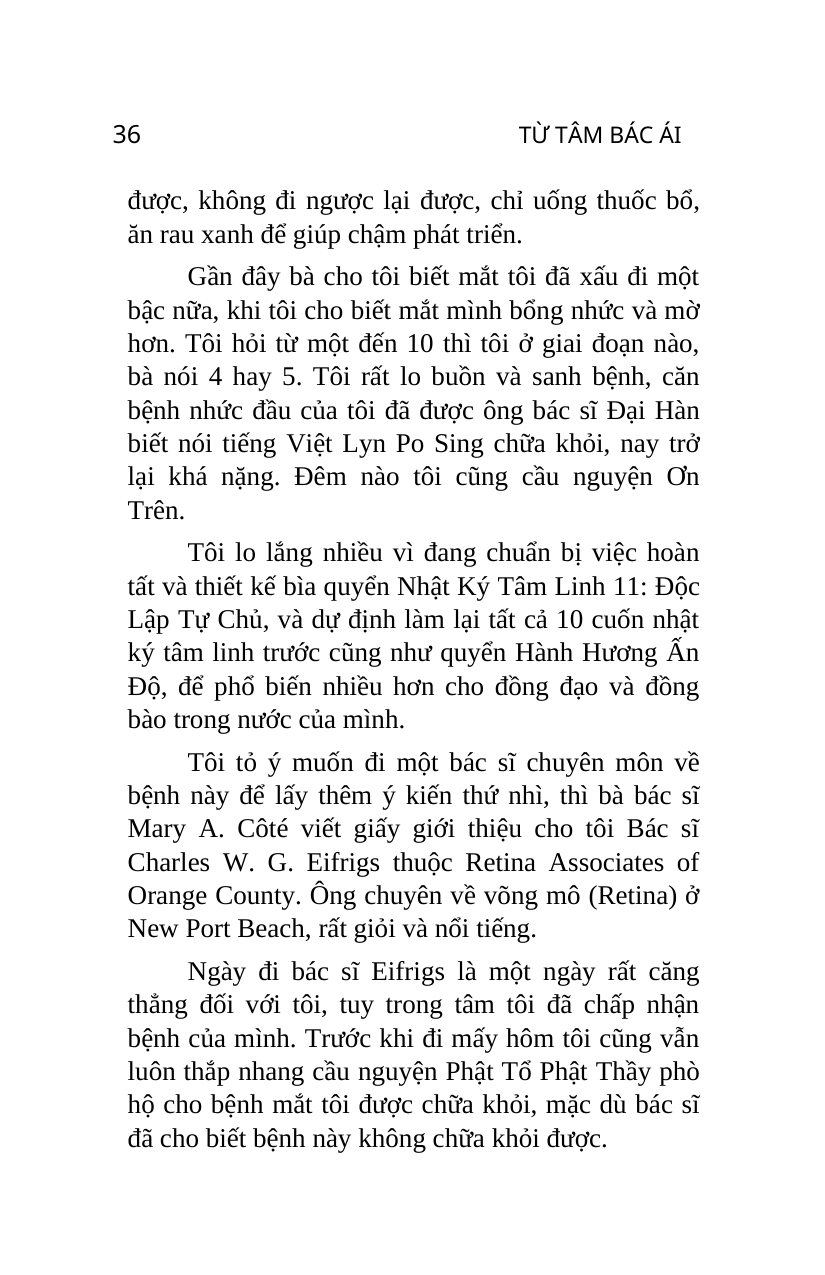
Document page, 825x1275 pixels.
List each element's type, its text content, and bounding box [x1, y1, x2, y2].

text Macular degeneration là bệnh không chữa được, không đi ngược lại được, chỉ uống thuốc bổ, ăn rau xanh để giúp chậm phát triển. [127, 183, 701, 250]
text Tôi tỏ ý muốn đi một bác sĩ chuyên môn về bệnh này để lấy thêm ý kiến thứ nhì, thì bà bác sĩ Mary A. Côté viết giấy giới thiệu cho tôi Bác sĩ Charles W. G. Eifrigs thuộc Retina Associates of Orange County. Ông chuyên về võng mô (Retina) ở New Port Beach, rất giỏi và nổi tiếng. [127, 744, 701, 944]
text Ngày đi bác sĩ Eifrigs là một ngày rất căng thẳng đối với tôi, tuy trong tâm tôi đã chấp nhận bệnh của mình. Trước khi đi mấy hôm tôi cũng vẫn luôn thắp nhang cầu nguyện Phật Tổ Phật Thầy phò hộ cho bệnh mắt tôi được chữa khỏi, mặc dù bác sĩ đã cho biết bệnh này không chữa khỏi được. [127, 954, 701, 1154]
text Gần đây bà cho tôi biết mắt tôi đã xấu đi một bậc nữa, khi tôi cho biết mắt mình bổng nhức và mờ hơn. Tôi hỏi từ một đến 10 thì tôi ở giai đoạn nào, bà nói 4 hay 5. Tôi rất lo buồn và sanh bệnh, căn bệnh nhức đầu của tôi đã được ông bác sĩ Đại Hàn biết nói tiếng Việt Lyn Po Sing chữa khỏi, nay trở lại khá nặng. Đêm nào tôi cũng cầu nguyện Ơn Trên. [127, 259, 701, 526]
text Tôi lo lắng nhiều vì đang chuẩn bị việc hoàn tất và thiết kế bìa quyển Nhật Ký Tâm Linh 11: Độc Lập Tự Chủ, và dự định làm lại tất cả 10 cuốn nhật ký tâm linh trước cũng như quyển Hành Hương Ấn Độ, để phổ biến nhiều hơn cho đồng đạo và đồng bào trong nước của mình. [127, 535, 701, 735]
